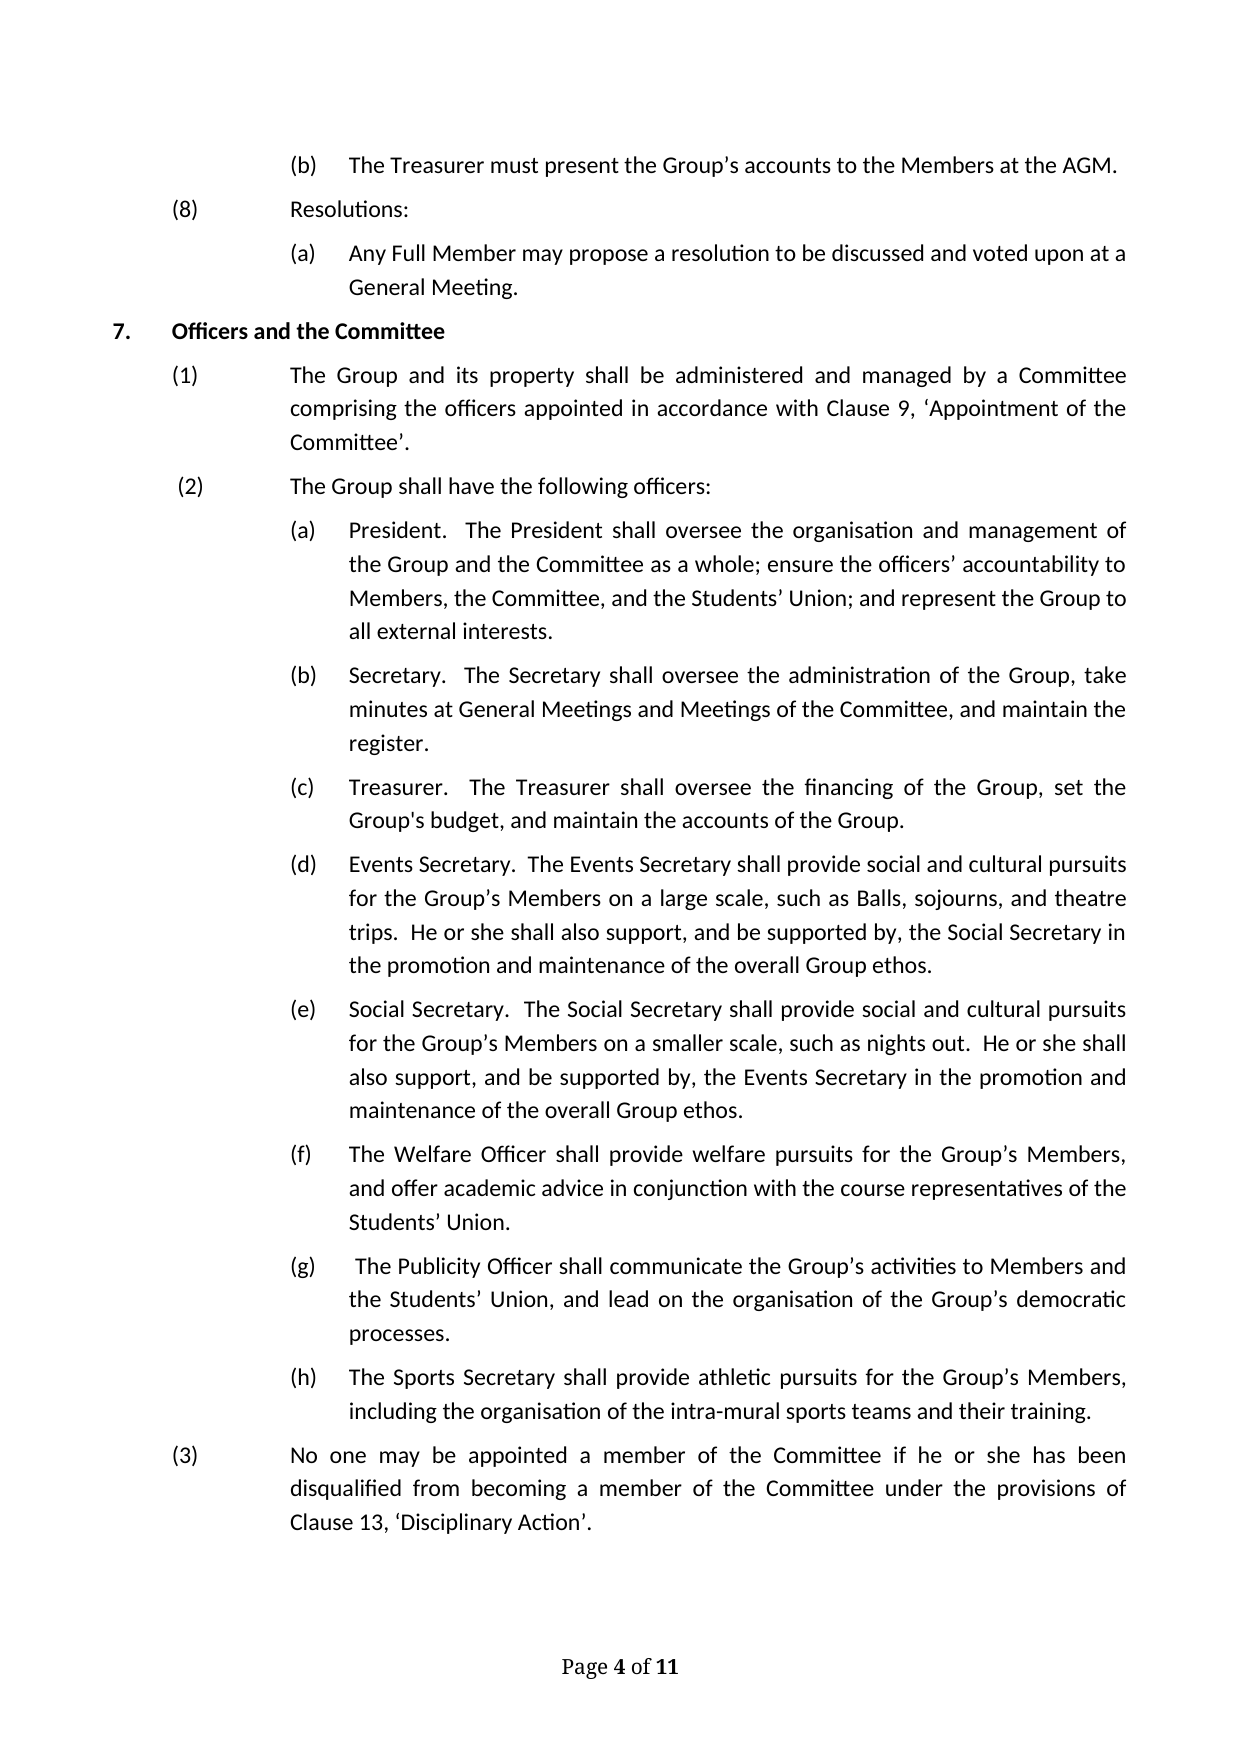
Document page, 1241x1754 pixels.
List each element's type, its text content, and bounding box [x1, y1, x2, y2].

text (a) President. The President shall oversee the organisation and management of the Group and the Committee as a whole; ensure the officers’ accountability to Members, the Committee, and the Students’ Union; and represent the Group to all external interests. [290, 515, 1128, 646]
text (a) Any Full Member may propose a resolution to be discussed and voted upon at a General Meeting. [290, 238, 1128, 301]
text (8) Resolutions: [172, 194, 1128, 223]
text (h) The Sports Secretary shall provide athletic pursuits for the Group’s Members, including the organisation of the intra-mural sports teams and their training. [290, 1362, 1128, 1425]
text (f) The Welfare Officer shall provide welfare pursuits for the Group’s Members, and offer academic advice in conjunction with the course representatives of the Students’ Union. [290, 1139, 1128, 1236]
text (d) Events Secretary. The Events Secretary shall provide social and cultural pursuits for the Group’s Members on a large scale, such as Balls, sojourns, and theatre trips. He or she shall also support, and be supported by, the Social Secretary in the promotion and maintenance of the overall Group ethos. [290, 849, 1128, 979]
list (b) Secretary. The Secretary shall oversee the administration of the Group, take minutes at General Meetings and Meetings of the Committee, and maintain the register. [290, 660, 1128, 757]
text (c) Treasurer. The Treasurer shall oversee the financing of the Group, set the Group's budget, and maintain the accounts of the Group. [290, 772, 1128, 834]
text (3) No one may be appointed a member of the Committee if he or she has been disqualified from becoming a member of the Committee under the provisions of Clause 13, ‘Disciplinary Action’. [172, 1440, 1128, 1536]
text (b) The Treasurer must present the Group’s accounts to the Members at the AGM. [290, 150, 1128, 179]
text (2) The Group shall have the following officers: [172, 471, 1128, 501]
subtitle 7. Officers and the Committee [112, 316, 1128, 345]
text (1) The Group and its property shall be administered and managed by a Committee comprising the officers appointed in accordance with Clause 9, ‘Appointment of the Committee’. [172, 360, 1128, 456]
text (e) Social Secretary. The Social Secretary shall provide social and cultural pursuits for the Group’s Members on a smaller scale, such as nights out. He or she shall also support, and be supported by, the Events Secretary in the promotion and maintenance of the overall Group ethos. [290, 994, 1128, 1124]
text (g) The Publicity Officer shall communicate the Group’s activities to Members and the Students’ Union, and lead on the organisation of the Group’s democratic processes. [290, 1251, 1128, 1347]
